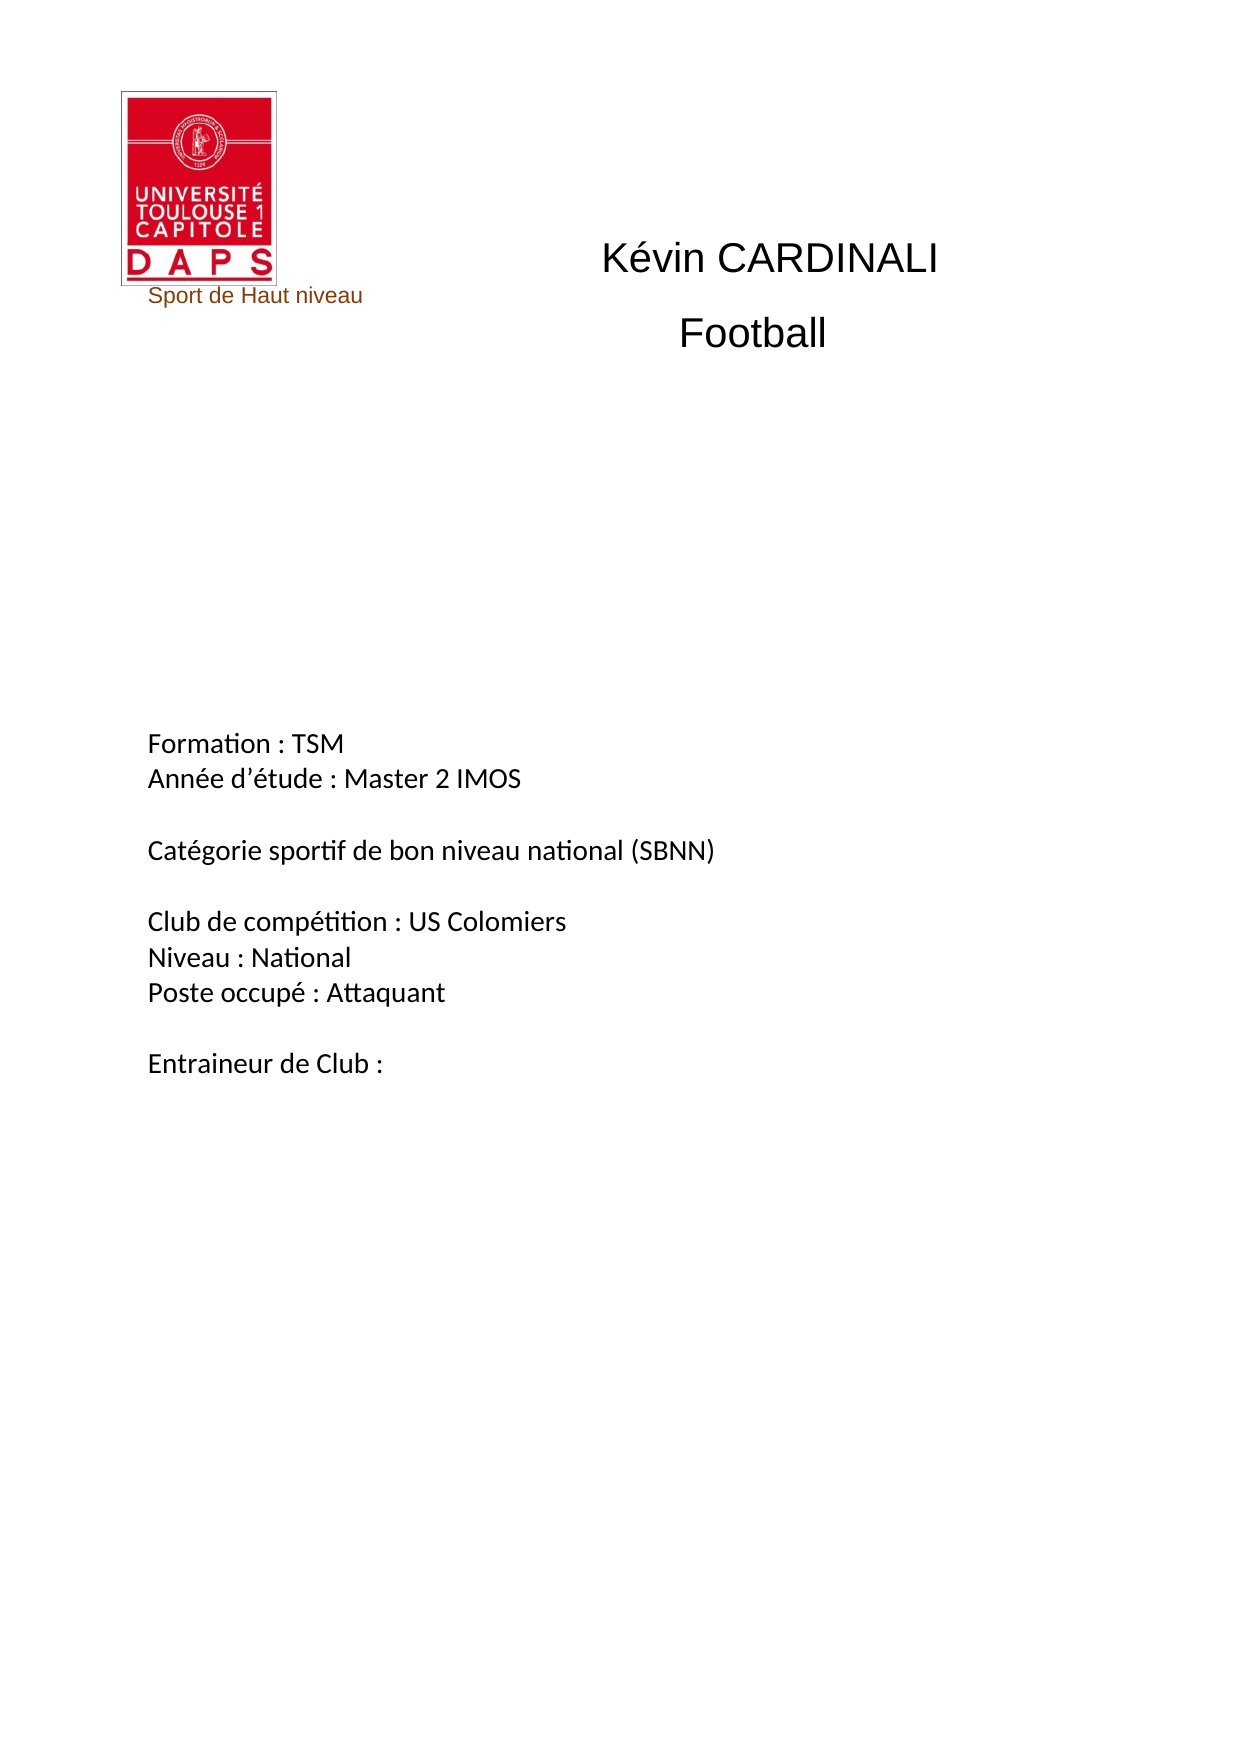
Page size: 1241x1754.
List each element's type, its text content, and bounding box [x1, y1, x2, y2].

text Catégorie sportif de bon niveau national (SBNN) [148, 832, 1093, 867]
text Football [148, 308, 1093, 356]
text Niveau : National [148, 939, 1093, 974]
picture [121, 91, 277, 286]
text Sport de Haut niveau [148, 282, 1093, 308]
text Poste occupé : Attaquant [148, 974, 1093, 1010]
text Kévin CARDINALI [277, 234, 1093, 282]
text Formation : TSM [148, 725, 1093, 761]
text Année d’étude : Master 2 IMOS [148, 761, 1093, 796]
text Entraineur de Club : [148, 1046, 1093, 1081]
text Club de compétition : US Colomiers [148, 903, 1093, 939]
